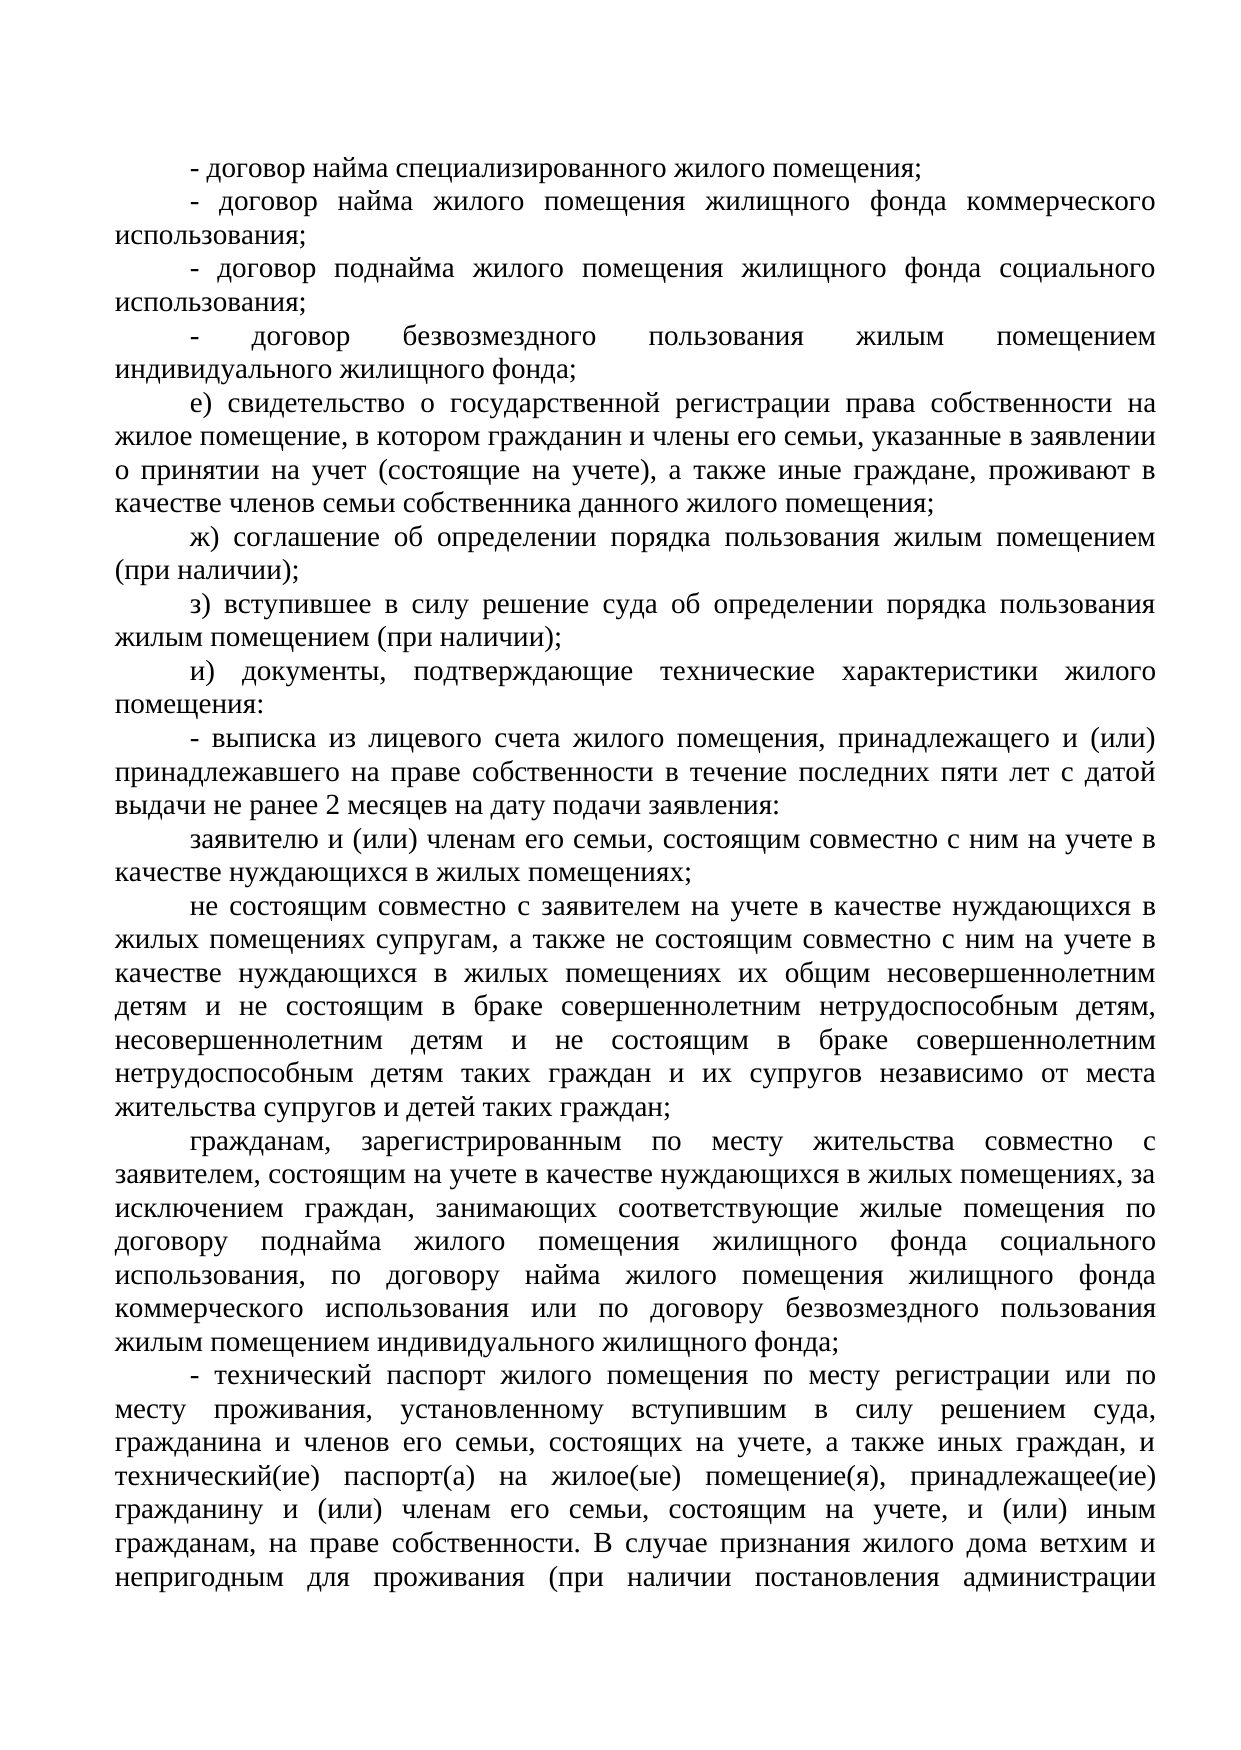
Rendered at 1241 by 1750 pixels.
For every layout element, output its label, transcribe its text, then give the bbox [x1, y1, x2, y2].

text ж) соглашение об определении порядка пользования жилым помещением (при наличии); [114, 519, 1157, 586]
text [114, 1357, 1157, 1592]
text - договор безвозмездного пользования жилым помещением индивидуального жилищного фонда; [114, 318, 1157, 385]
text и) документы, подтверждающие технические характеристики жилого помещения: [114, 653, 1157, 720]
text - договор поднайма жилого помещения жилищного фонда социального использования; [114, 251, 1157, 318]
text заявителю и (или) членам его семьи, состоящим совместно с ним на учете в качестве нуждающихся в жилых помещениях; [114, 821, 1157, 888]
text не состоящим совместно с заявителем на учете в качестве нуждающихся в жилых помещениях супругам, а также не состоящим совместно с ним на учете в качестве нуждающихся в жилых помещениях их общим несовершеннолетним детям и не состоящим в браке совершеннолетним нетрудоспособным детям, несовершеннолетним детям и не состоящим в браке совершеннолетним нетрудоспособным детям таких граждан и их супругов независимо от места жительства супругов и детей таких граждан; [114, 888, 1157, 1123]
text гражданам, зарегистрированным по месту жительства совместно с заявителем, состоящим на учете в качестве нуждающихся в жилых помещениях, за исключением граждан, занимающих соответствующие жилые помещения по договору поднайма жилого помещения жилищного фонда социального использования, по договору найма жилого помещения жилищного фонда коммерческого использования или по договору безвозмездного пользования жилым помещением индивидуального жилищного фонда; [114, 1123, 1157, 1357]
text - договор найма специализированного жилого помещения; [114, 150, 1157, 183]
text е) свидетельство о государственной регистрации права собственности на жилое помещение, в котором гражданин и члены его семьи, указанные в заявлении о принятии на учет (состоящие на учете), а также иные граждане, проживают в качестве членов семьи собственника данного жилого помещения; [114, 385, 1157, 519]
text - договор найма жилого помещения жилищного фонда коммерческого использования; [114, 183, 1157, 251]
text - выписка из лицевого счета жилого помещения, принадлежащего и (или) принадлежавшего на праве собственности в течение последних пяти лет с датой выдачи не ранее 2 месяцев на дату подачи заявления: [114, 720, 1157, 821]
text з) вступившее в силу решение суда об определении порядка пользования жилым помещением (при наличии); [114, 586, 1157, 653]
